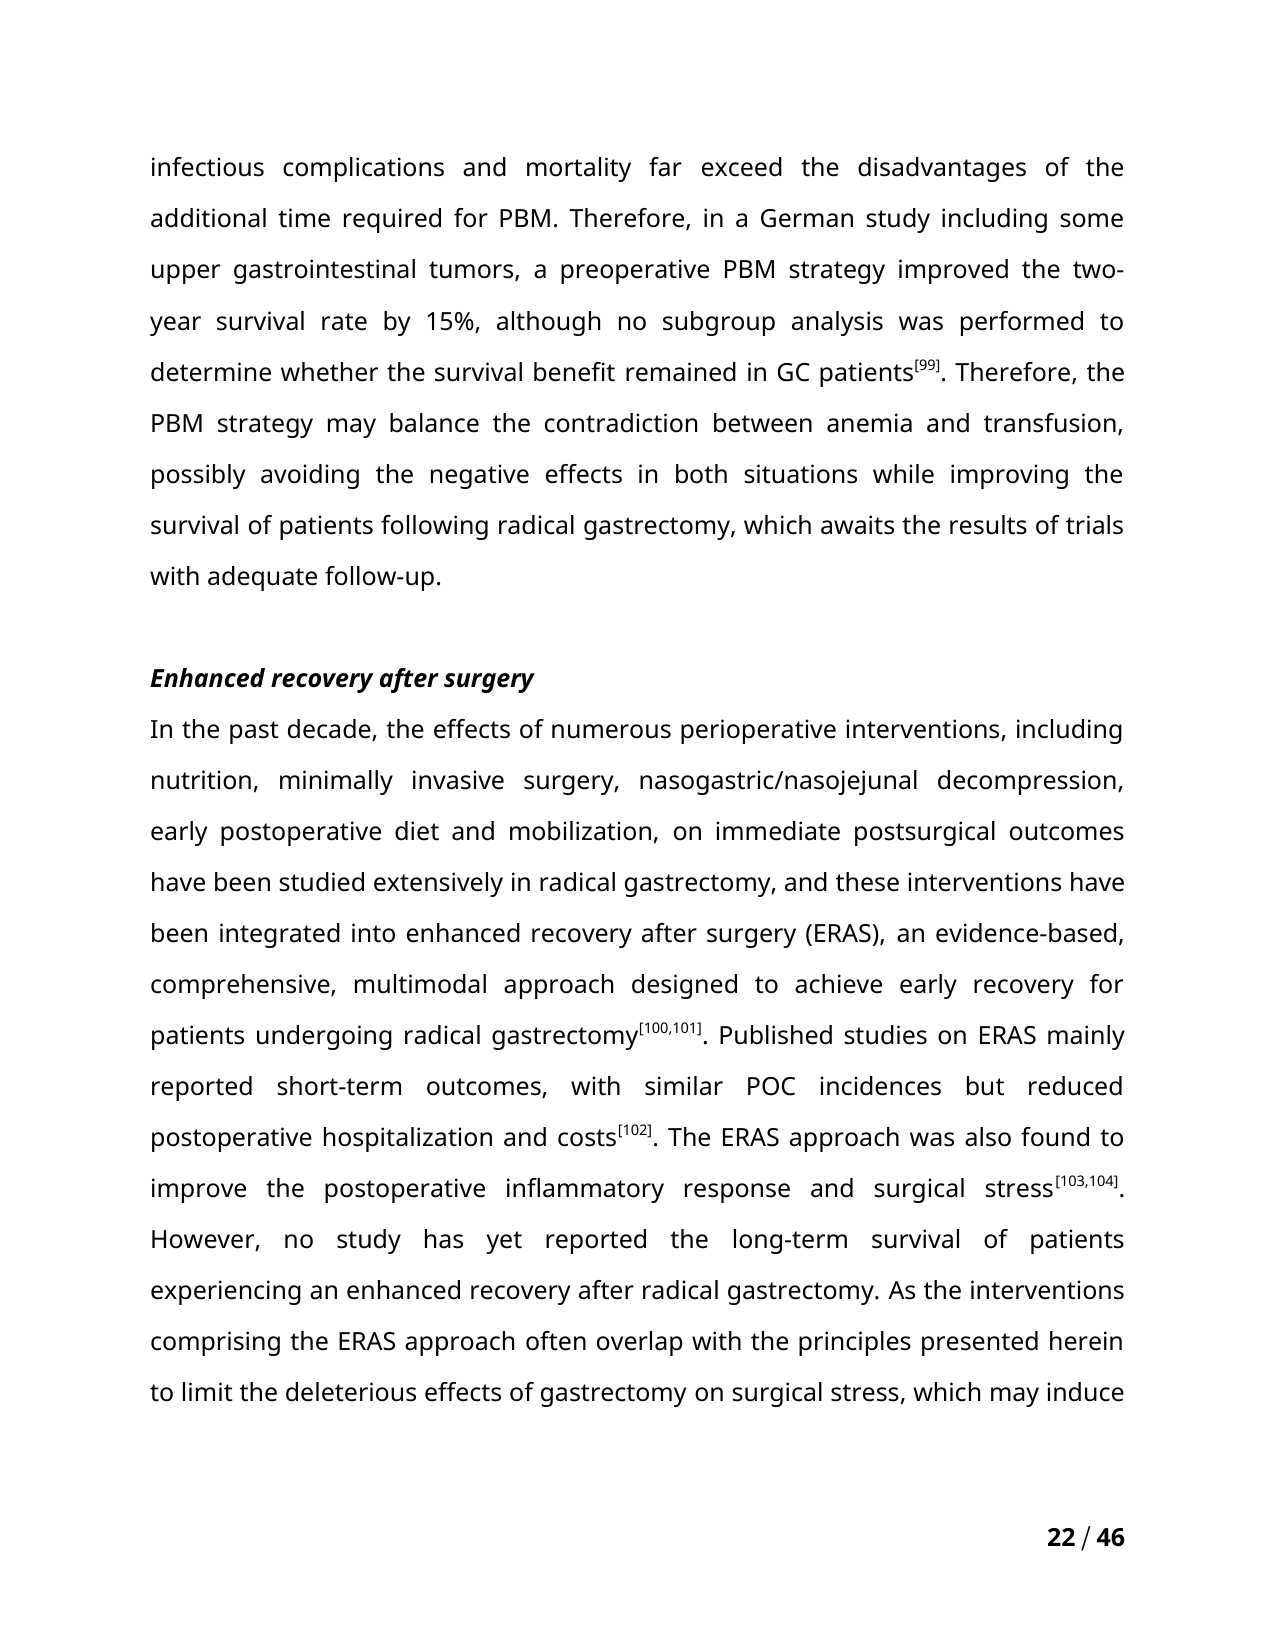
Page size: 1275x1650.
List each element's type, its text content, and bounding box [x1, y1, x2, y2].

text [150, 711, 1125, 1409]
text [150, 150, 1125, 592]
text Enhanced recovery after surgery [150, 660, 1125, 694]
